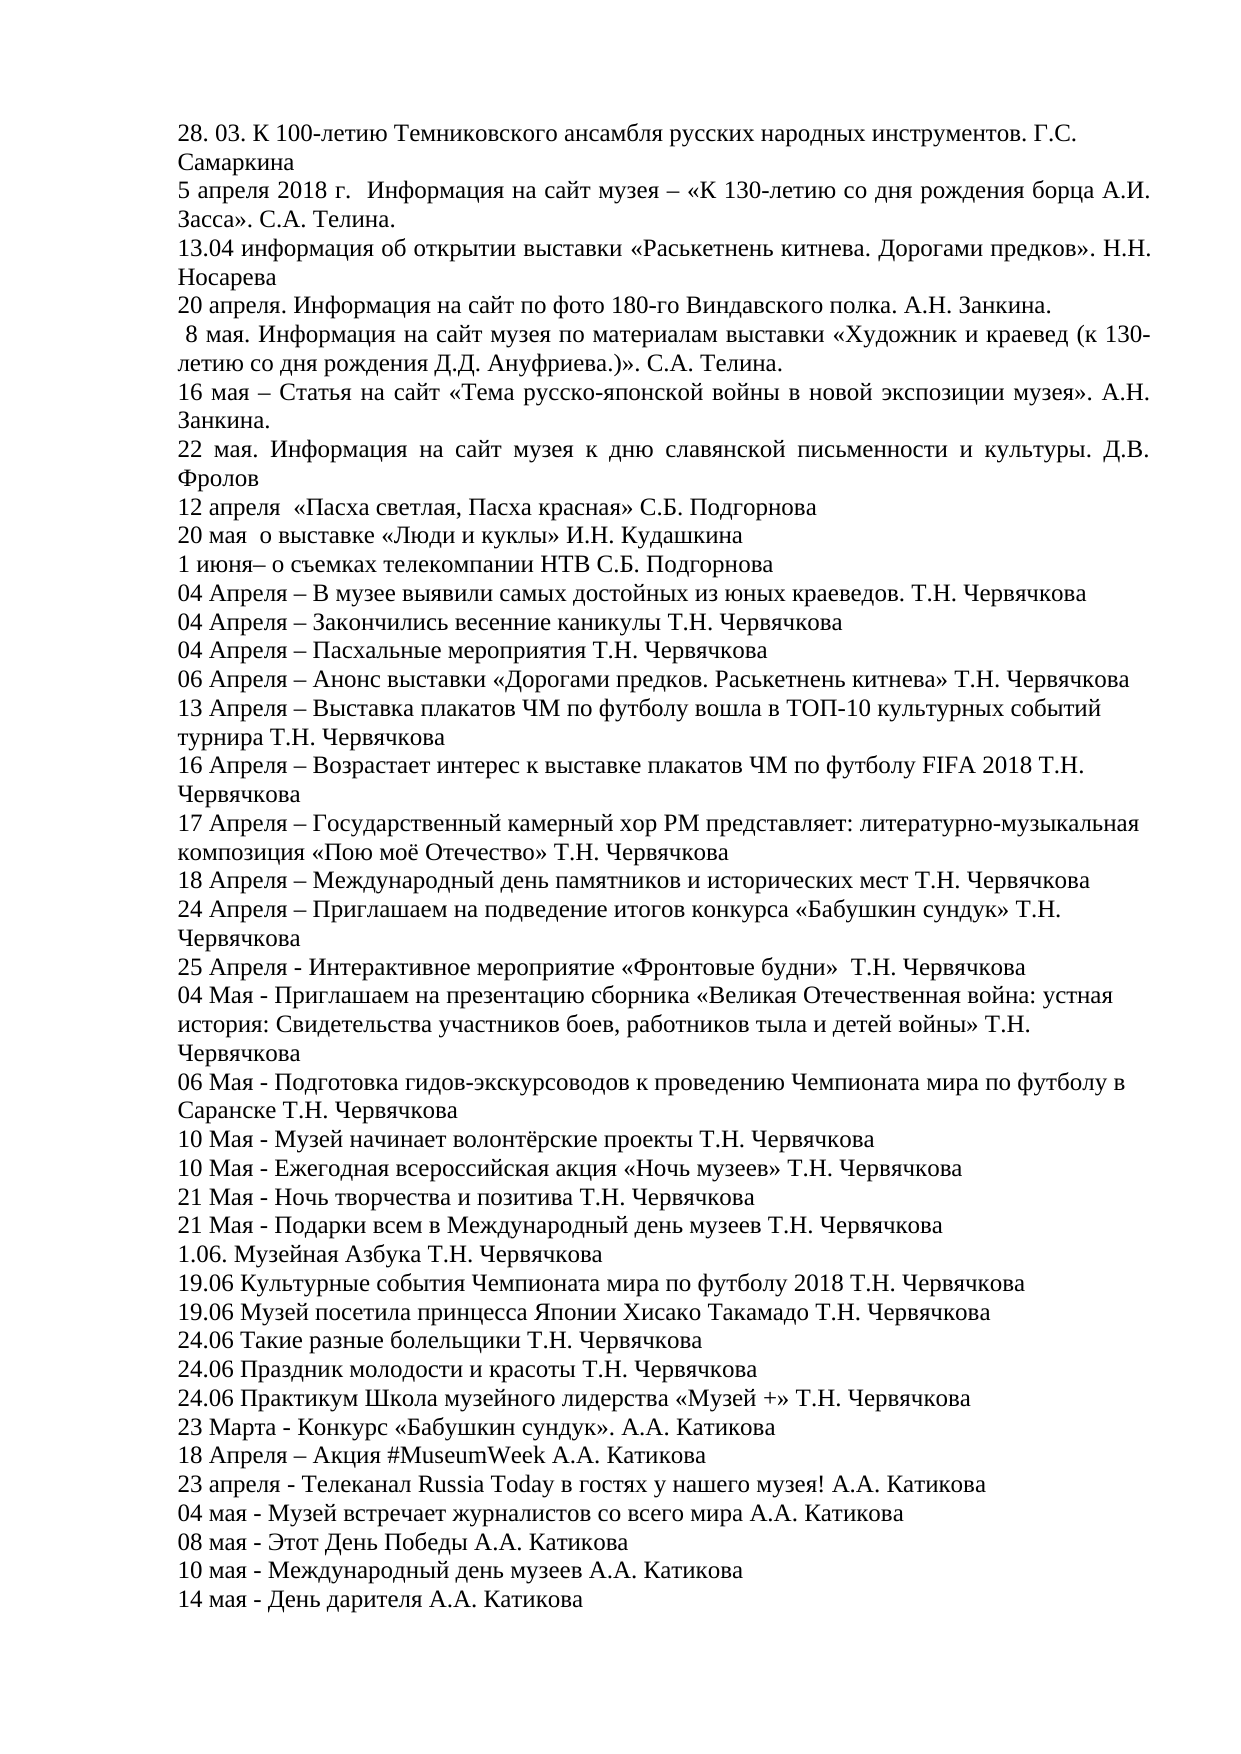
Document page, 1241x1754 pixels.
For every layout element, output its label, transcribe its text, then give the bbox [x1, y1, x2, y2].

text 04 Апреля – В музее выявили самых достойных из юных краеведов. Т.Н. Червячкова [177, 578, 1152, 607]
text 16 мая – Статья на сайт «Тема русско-японской войны в новой экспозиции музея». А.Н. Занкина. [177, 377, 1152, 434]
text 13 Апреля – Выставка плакатов ЧМ по футболу вошла в ТОП-10 культурных событий турнира Т.Н. Червячкова [177, 693, 1152, 751]
text 5 апреля 2018 г. Информация на сайт музея – «К 130-летию со дня рождения борца А.И. Засса». С.А. Телина. [177, 176, 1152, 233]
text 14 мая - День дарителя А.А. Катикова [177, 1584, 1152, 1613]
text 04 Апреля – Закончились весенние каникулы Т.Н. Червячкова [177, 607, 1152, 636]
text 04 мая - Музей встречает журналистов со всего мира А.А. Катикова [177, 1498, 1152, 1527]
text 10 Мая - Музей начинает волонтёрские проекты Т.Н. Червячкова [177, 1124, 1152, 1153]
text 21 Мая - Ночь творчества и позитива Т.Н. Червячкова [177, 1182, 1152, 1211]
text 18 Апреля – Акция #MuseumWeek А.А. Катикова [177, 1441, 1152, 1469]
text 8 мая. Информация на сайт музея по материалам выставки «Художник и краевед (к 130-летию со дня рождения Д.Д. Ануфриева.)». С.А. Телина. [177, 319, 1152, 377]
text 1.06. Музейная Азбука Т.Н. Червячкова [177, 1239, 1152, 1268]
text 23 апреля - Телеканал Russia Today в гостях у нашего музея! А.А. Катикова [177, 1469, 1152, 1498]
text 24.06 Практикум Школа музейного лидерства «Музей +» Т.Н. Червячкова [177, 1383, 1152, 1412]
text 1 июня– о съемках телекомпании НТВ С.Б. Подгорнова [177, 549, 1152, 578]
text 22 мая. Информация на сайт музея к дню славянской письменности и культуры. Д.В. Фролов [177, 434, 1152, 492]
text 18 Апреля – Международный день памятников и исторических мест Т.Н. Червячкова [177, 866, 1152, 894]
text 25 Апреля - Интерактивное мероприятие «Фронтовые будни» Т.Н. Червячкова [177, 952, 1152, 981]
text 24 Апреля – Приглашаем на подведение итогов конкурса «Бабушкин сундук» Т.Н. Червячкова [177, 894, 1152, 952]
text 23 Марта - Конкурс «Бабушкин сундук». А.А. Катикова [177, 1412, 1152, 1441]
text 10 мая - Международный день музеев А.А. Катикова [177, 1556, 1152, 1584]
text 28. 03. К 100-летию Темниковского ансамбля русских народных инструментов. Г.С. Самаркина [177, 118, 1152, 176]
text 24.06 Такие разные болельщики Т.Н. Червячкова [177, 1326, 1152, 1354]
text 19.06 Музей посетила принцесса Японии Хисако Такамадо Т.Н. Червячкова [177, 1297, 1152, 1326]
list 20 апреля. Информация на сайт по фото 180-го Виндавского полка. А.Н. Занкина. [177, 291, 1152, 319]
text 10 Мая - Ежегодная всероссийская акция «Ночь музеев» Т.Н. Червячкова [177, 1153, 1152, 1182]
text 06 Апреля – Анонс выставки «Дорогами предков. Раськетнень китнева» Т.Н. Червячкова [177, 664, 1152, 693]
text 04 Мая - Приглашаем на презентацию сборника «Великая Отечественная война: устная история: Свидетельства участников боев, работников тыла и детей войны» Т.Н. Червячкова [177, 981, 1152, 1067]
text 08 мая - Этот День Победы А.А. Катикова [177, 1527, 1152, 1556]
text 13.04 информация об открытии выставки «Раськетнень китнева. Дорогами предков». Н.Н. Носарева [177, 233, 1152, 291]
text 21 Мая - Подарки всем в Международный день музеев Т.Н. Червячкова [177, 1211, 1152, 1239]
text 16 Апреля – Возрастает интерес к выставке плакатов ЧМ по футболу FIFA 2018 Т.Н. Червячкова [177, 751, 1152, 808]
text 06 Мая - Подготовка гидов-экскурсоводов к проведению Чемпионата мира по футболу в Саранске Т.Н. Червячкова [177, 1067, 1152, 1124]
text 12 апреля «Пасха светлая, Пасха красная» С.Б. Подгорнова [177, 492, 1152, 521]
text 04 Апреля – Пасхальные мероприятия Т.Н. Червячкова [177, 636, 1152, 664]
text 20 мая о выставке «Люди и куклы» И.Н. Кудашкина [177, 521, 1152, 549]
text 24.06 Праздник молодости и красоты Т.Н. Червячкова [177, 1354, 1152, 1383]
text 17 Апреля – Государственный камерный хор РМ представляет: литературно-музыкальная композиция «Пою моё Отечество» Т.Н. Червячкова [177, 808, 1152, 866]
text 19.06 Культурные события Чемпионата мира по футболу 2018 Т.Н. Червячкова [177, 1268, 1152, 1297]
